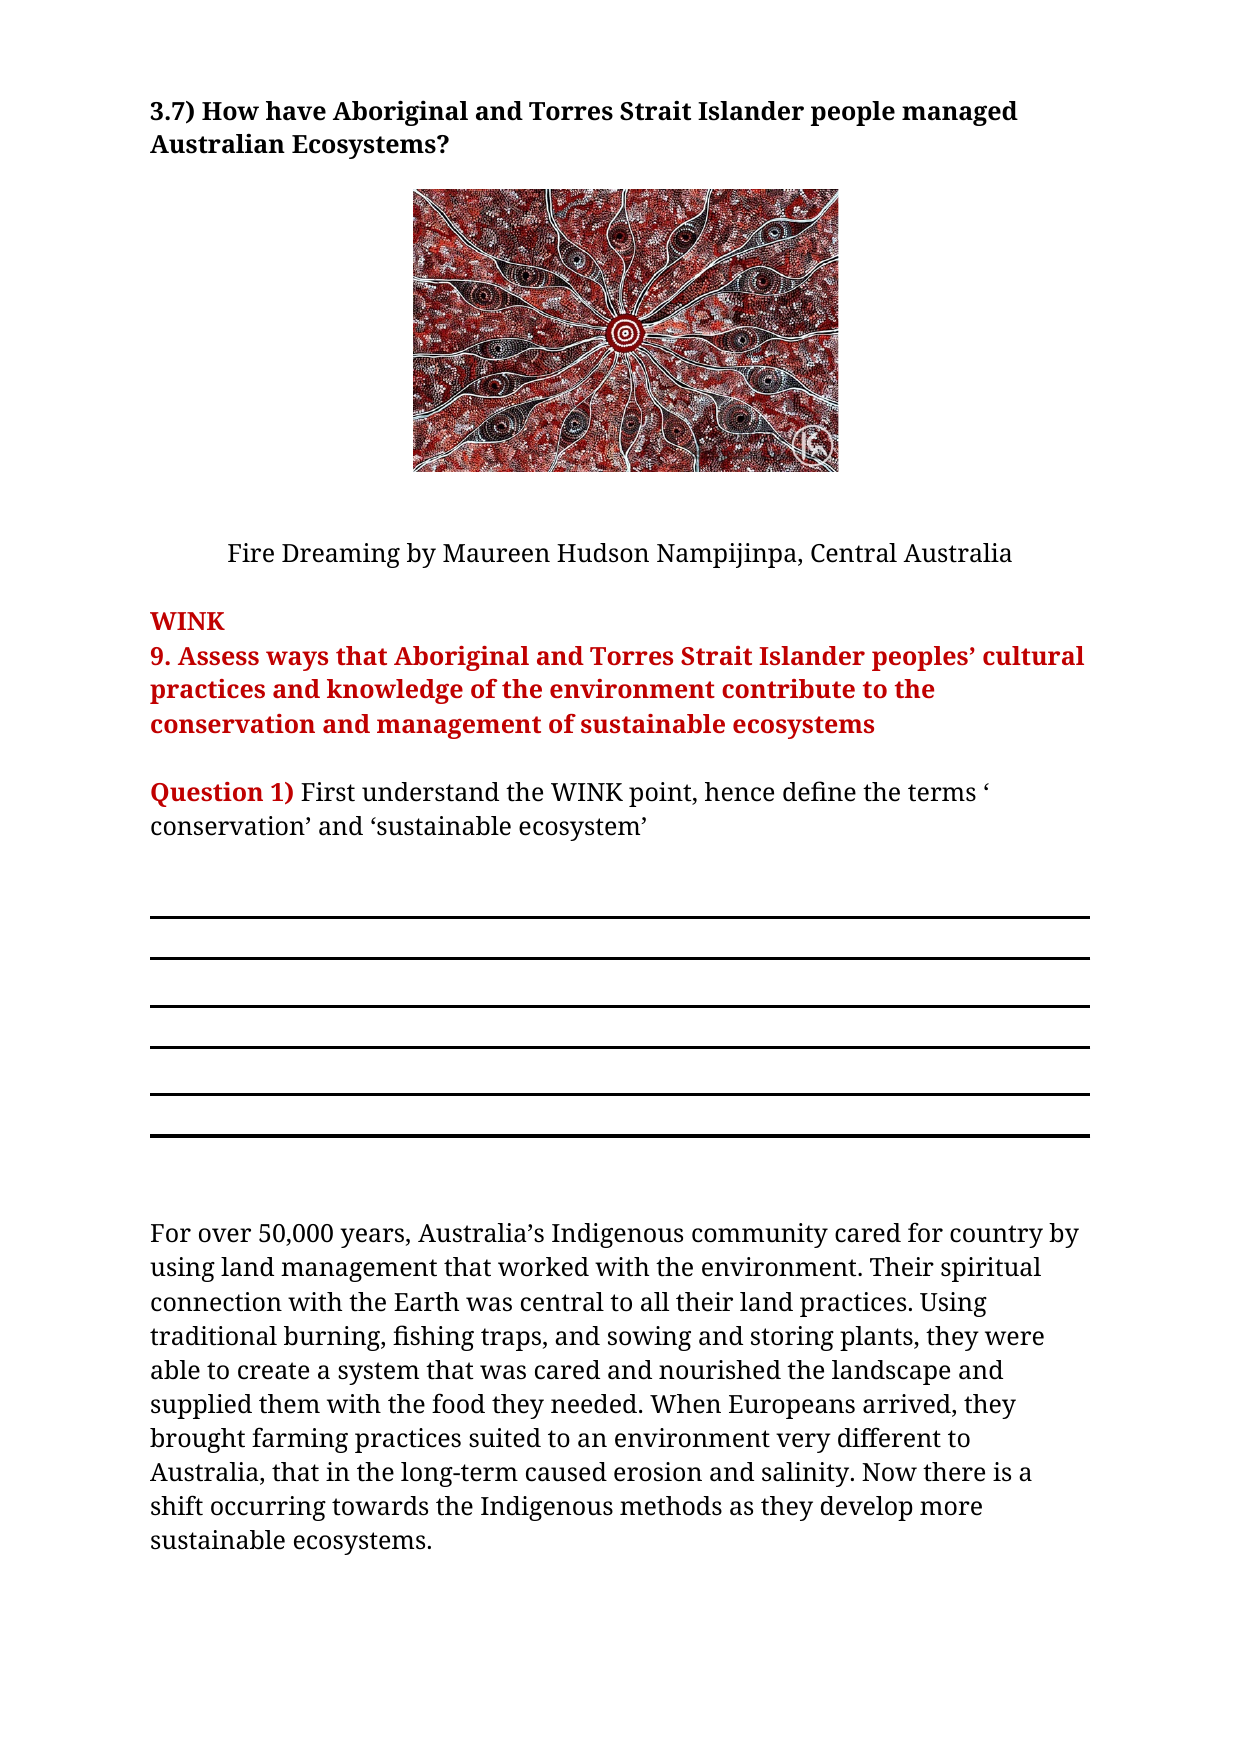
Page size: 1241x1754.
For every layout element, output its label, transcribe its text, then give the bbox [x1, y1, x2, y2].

text WINK [150, 604, 1090, 638]
text 9. Assess ways that Aboriginal and Torres Strait Islander peoples’ cultural practices and knowledge of the environment contribute to the conservation and management of sustainable ecosystems [150, 638, 1090, 740]
picture [413, 189, 839, 472]
text Fire Dreaming by Maureen Hudson Nampijinpa, Central Australia [150, 536, 1090, 570]
text 3.7) How have Aboriginal and Torres Strait Islander people managed Australian Ecosystems? [150, 93, 1090, 161]
text Question 1) First understand the WINK point, hence define the terms ‘ conservation’ and ‘sustainable ecosystem’ [150, 774, 1090, 842]
text For over 50,000 years, Australia’s Indigenous community cared for country by using land management that worked with the environment. Their spiritual connection with the Earth was central to all their land practices. Using traditional burning, fishing traps, and sowing and storing plants, they were able to create a system that was cared and nourished the landscape and supplied them with the food they needed. When Europeans arrived, they brought farming practices suited to an environment very different to Australia, that in the long-term caused erosion and salinity. Now there is a shift occurring towards the Indigenous methods as they develop more sustainable ecosystems. [150, 1216, 1090, 1557]
